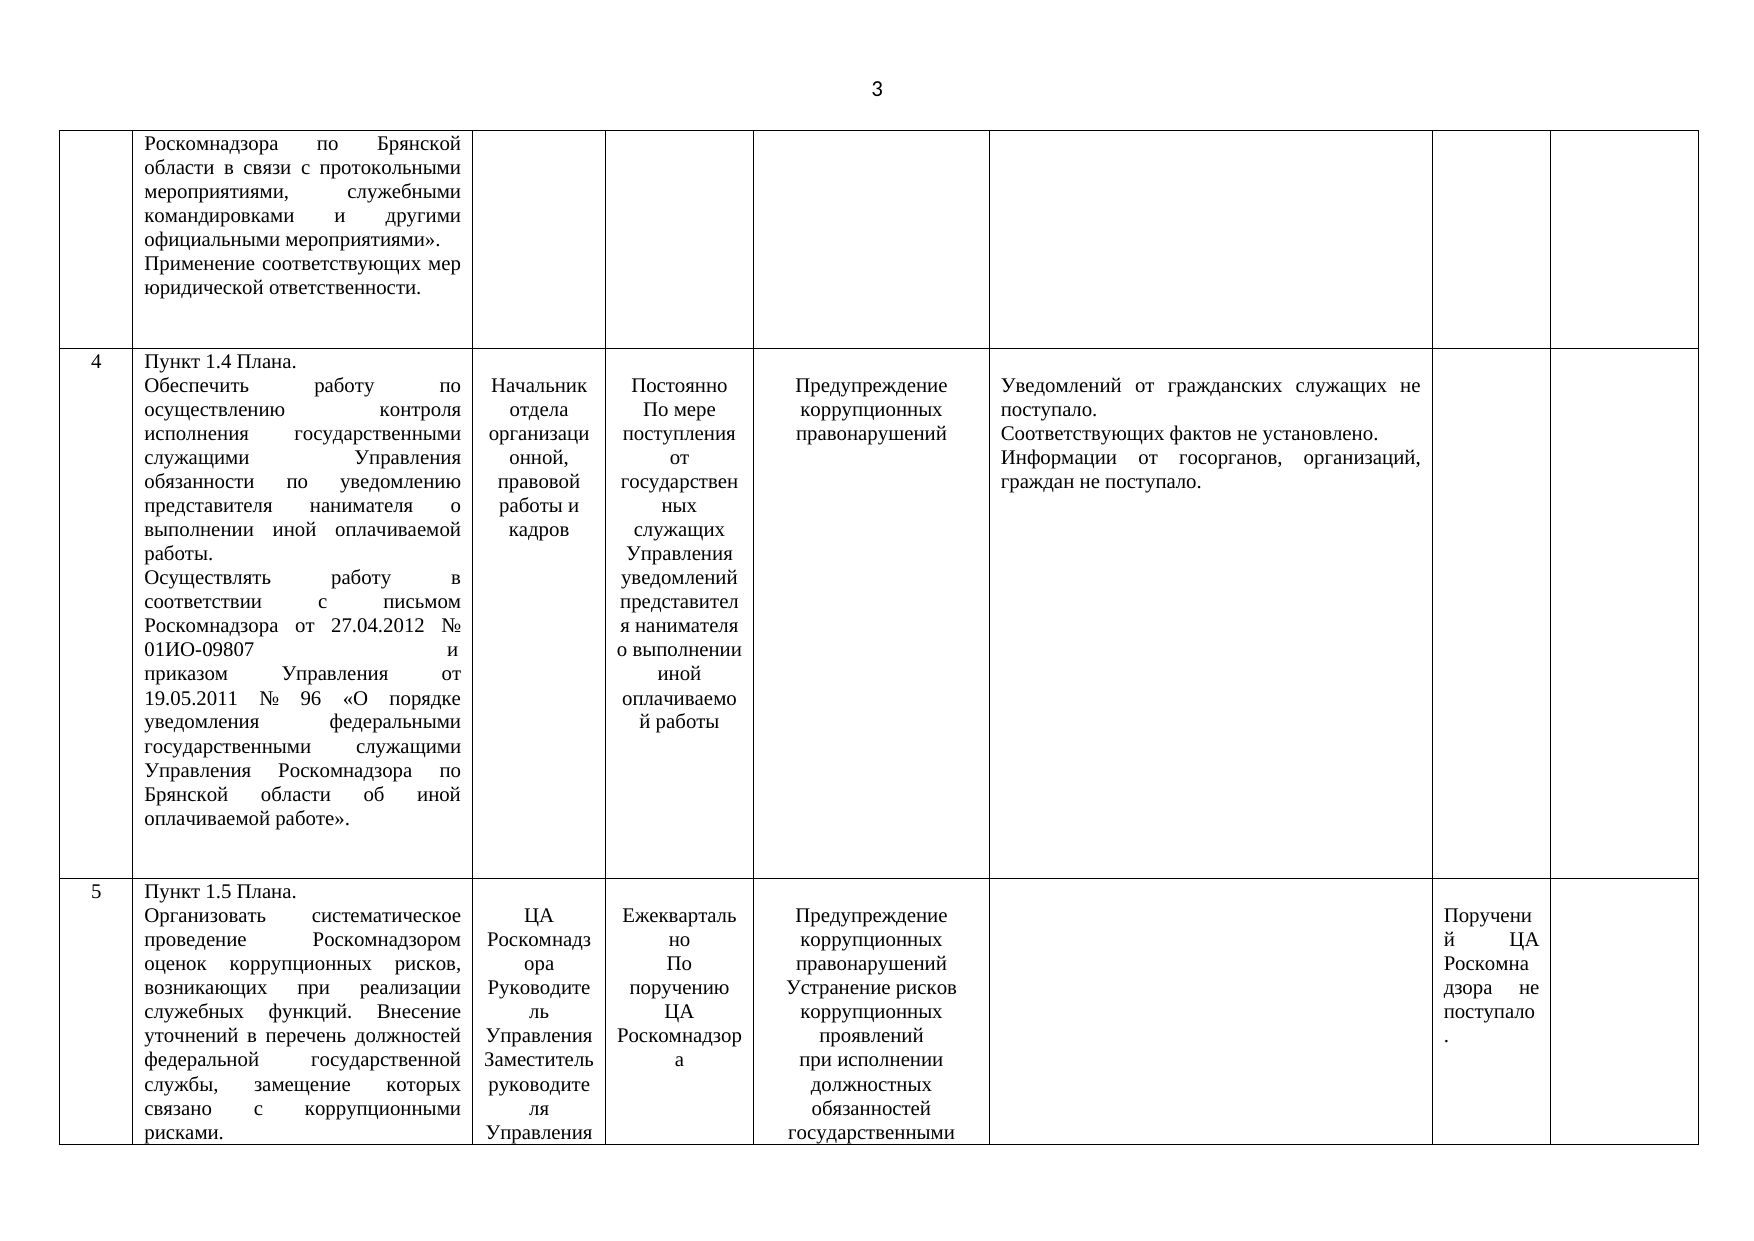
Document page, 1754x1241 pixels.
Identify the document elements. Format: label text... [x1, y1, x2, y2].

table_cell Предупреждение коррупционных правонарушений [754, 349, 989, 878]
table_cell [1551, 349, 1698, 878]
table_cell [1551, 879, 1698, 1144]
table_cell [1551, 131, 1698, 347]
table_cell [754, 879, 989, 1144]
table_cell 4 [60, 349, 132, 878]
table_cell Пункт 1.4 Плана. Обеспечить работу по осуществлению контроля исполнения государственными служащими Управления обязанности по уведомлению представителя нанимателя о выполнении иной оплачиваемой работы. Осуществлять работу в соответствии с письмом Роскомнадзора от 27.04.2012 № 01ИО-09807 и приказом Управления от 19.05.2011 № 96 «О порядке уведомления федеральными государственными служащими Управления Роскомнадзора по Брянской области об иной оплачиваемой работе». [133, 349, 472, 878]
table_cell Начальник отдела организационной, правовой работы и кадров [473, 349, 605, 878]
table_cell Постоянно По мере поступления от государственных служащих Управления уведомлений представителя нанимателя о выполнении иной оплачиваемой работы [606, 349, 753, 878]
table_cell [473, 879, 605, 1144]
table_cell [990, 131, 1432, 347]
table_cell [473, 131, 605, 347]
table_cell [606, 131, 753, 347]
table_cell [990, 879, 1432, 1144]
table_cell [1433, 349, 1550, 878]
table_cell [133, 131, 472, 347]
table_cell 3 [60, 131, 132, 347]
table_cell 5 [60, 879, 132, 1144]
table_cell [1433, 131, 1550, 347]
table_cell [1433, 879, 1550, 1144]
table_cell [133, 879, 472, 1144]
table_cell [606, 879, 753, 1144]
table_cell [754, 131, 989, 347]
